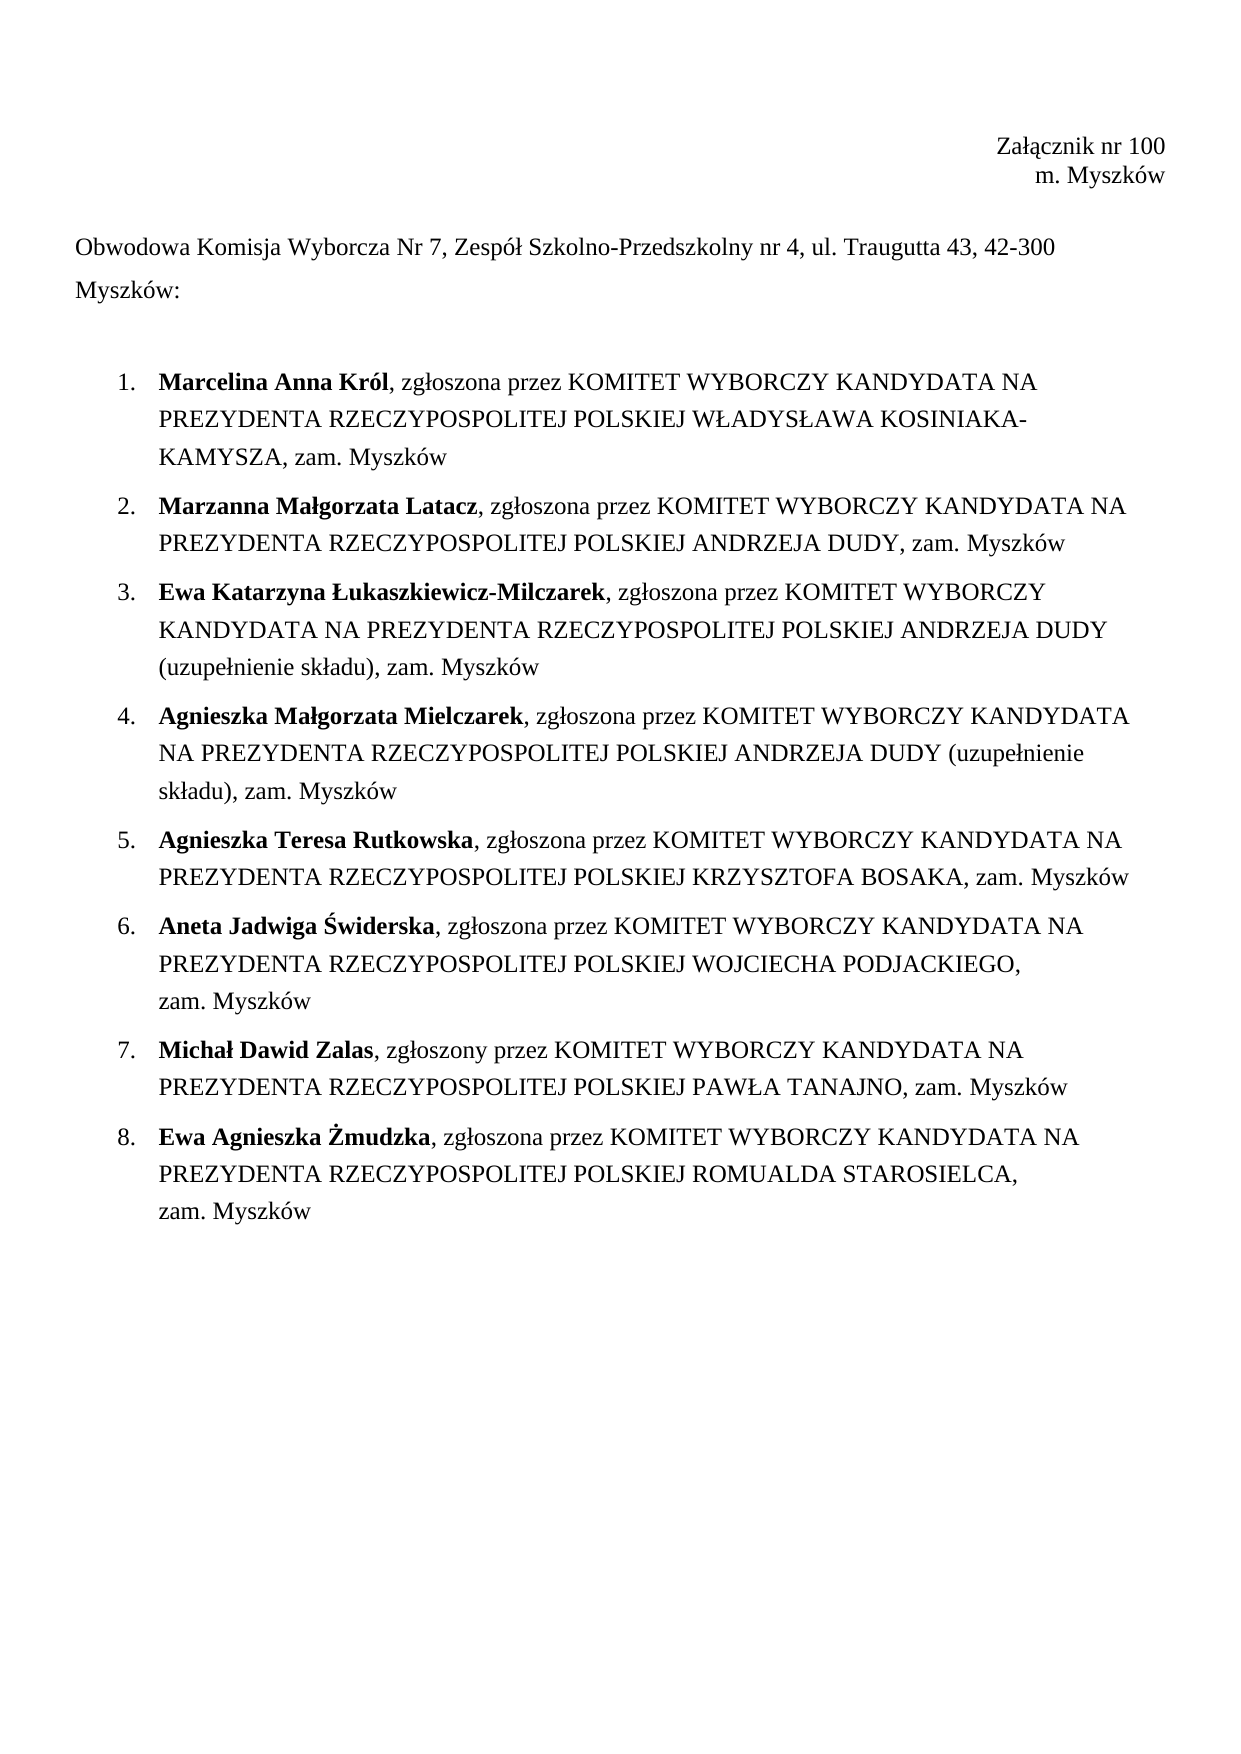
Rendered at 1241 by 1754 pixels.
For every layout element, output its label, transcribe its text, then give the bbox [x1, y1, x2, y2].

table_cell Agnieszka Małgorzata Mielczarek, zgłoszona przez KOMITET WYBORCZY KANDYDATA NA PREZYDENTA RZECZYPOSPOLITEJ POLSKIEJ ANDRZEJA DUDY (uzupełnienie składu), zam. Myszków [147, 695, 1166, 819]
table_header 1. [74, 361, 147, 485]
text Załącznik nr 100 [607, 131, 1165, 160]
table_cell Ewa Agnieszka Żmudzka, zgłoszona przez KOMITET WYBORCZY KANDYDATA NA PREZYDENTA RZECZYPOSPOLITEJ POLSKIEJ ROMUALDA STAROSIELCA, zam. Myszków [147, 1116, 1166, 1239]
table_cell Ewa Katarzyna Łukaszkiewicz-Milczarek, zgłoszona przez KOMITET WYBORCZY KANDYDATA NA PREZYDENTA RZECZYPOSPOLITEJ POLSKIEJ ANDRZEJA DUDY (uzupełnienie składu), zam. Myszków [147, 572, 1166, 695]
table_cell 8. [74, 1116, 147, 1239]
table_cell 7. [74, 1029, 147, 1116]
table_cell 6. [74, 906, 147, 1029]
text Obwodowa Komisja Wyborcza Nr 7, Zespół Szkolno-Przedszkolny nr 4, ul. Traugutta 43, 42-300 Myszków: [75, 232, 1165, 304]
table_cell 4. [74, 695, 147, 819]
table_cell Marzanna Małgorzata Latacz, zgłoszona przez KOMITET WYBORCZY KANDYDATA NA PREZYDENTA RZECZYPOSPOLITEJ POLSKIEJ ANDRZEJA DUDY, zam. Myszków [147, 485, 1166, 572]
table_header Marcelina Anna Król, zgłoszona przez KOMITET WYBORCZY KANDYDATA NA PREZYDENTA RZECZYPOSPOLITEJ POLSKIEJ WŁADYSŁAWA KOSINIAKA-KAMYSZA, zam. Myszków [147, 361, 1166, 485]
table_cell 2. [74, 485, 147, 572]
table_cell Agnieszka Teresa Rutkowska, zgłoszona przez KOMITET WYBORCZY KANDYDATA NA PREZYDENTA RZECZYPOSPOLITEJ POLSKIEJ KRZYSZTOFA BOSAKA, zam. Myszków [147, 819, 1166, 906]
text m. Myszków [75, 160, 1165, 189]
table_cell Michał Dawid Zalas, zgłoszony przez KOMITET WYBORCZY KANDYDATA NA PREZYDENTA RZECZYPOSPOLITEJ POLSKIEJ PAWŁA TANAJNO, zam. Myszków [147, 1029, 1166, 1116]
table_cell 5. [74, 819, 147, 906]
table_cell Aneta Jadwiga Świderska, zgłoszona przez KOMITET WYBORCZY KANDYDATA NA PREZYDENTA RZECZYPOSPOLITEJ POLSKIEJ WOJCIECHA PODJACKIEGO, zam. Myszków [147, 906, 1166, 1029]
table_cell 3. [74, 572, 147, 695]
